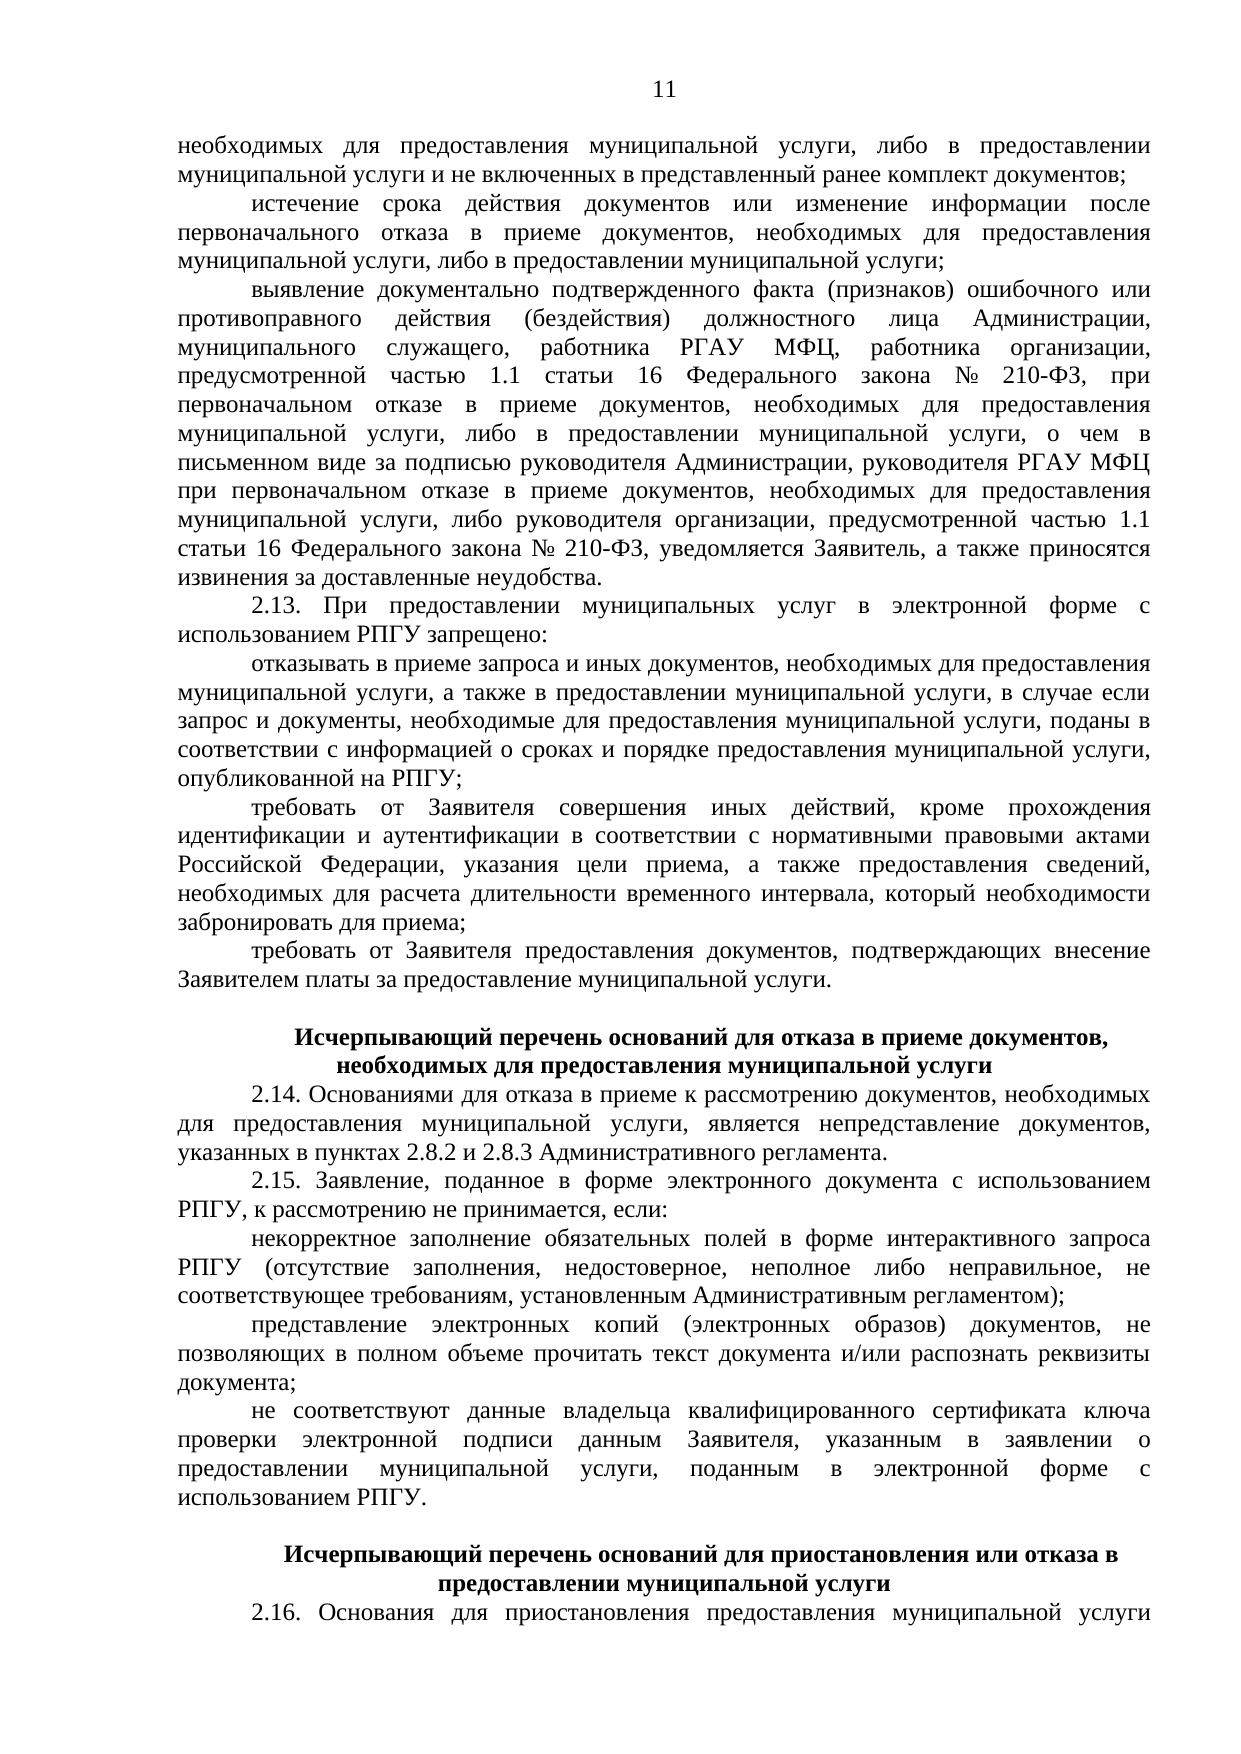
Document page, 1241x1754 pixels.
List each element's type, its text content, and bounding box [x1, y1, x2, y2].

text отказывать в приеме запроса и иных документов, необходимых для предоставления муниципальной услуги, а также в предоставлении муниципальной услуги, в случае если запрос и документы, необходимые для предоставления муниципальной услуги, поданы в соответствии с информацией о сроках и порядке предоставления муниципальной услуги, опубликованной на РПГУ; [177, 648, 1152, 792]
text представление электронных копий (электронных образов) документов, не позволяющих в полном объеме прочитать текст документа и/или распознать реквизиты документа; [177, 1309, 1152, 1396]
text требовать от Заявителя предоставления документов, подтверждающих внесение Заявителем платы за предоставление муниципальной услуги. [177, 936, 1152, 993]
text 2.15. Заявление, поданное в форме электронного документа с использованием РПГУ, к рассмотрению не принимается, если: [177, 1166, 1152, 1223]
text выявление документально подтвержденного факта (признаков) ошибочного или противоправного действия (бездействия) должностного лица Администрации, муниципального служащего, работника РГАУ МФЦ, работника организации, предусмотренной частью 1.1 статьи 16 Федерального закона № 210-ФЗ, при первоначальном отказе в приеме документов, необходимых для предоставления муниципальной услуги, либо в предоставлении муниципальной услуги, о чем в письменном виде за подписью руководителя Администрации, руководителя РГАУ МФЦ при первоначальном отказе в приеме документов, необходимых для предоставления муниципальной услуги, либо руководителя организации, предусмотренной частью 1.1 статьи 16 Федерального закона № 210-ФЗ, уведомляется Заявитель, а также приносятся извинения за доставленные неудобства. [177, 274, 1152, 591]
text Исчерпывающий перечень оснований для приостановления или отказа в предоставлении муниципальной услуги [177, 1539, 1152, 1597]
text истечение срока действия документов или изменение информации после первоначального отказа в приеме документов, необходимых для предоставления муниципальной услуги, либо в предоставлении муниципальной услуги; [177, 188, 1152, 274]
text 2.14. Основаниями для отказа в приеме к рассмотрению документов, необходимых для предоставления муниципальной услуги, является непредставление документов, указанных в пунктах 2.8.2 и 2.8.3 Административного регламента. [177, 1079, 1152, 1166]
text не соответствуют данные владельца квалифицированного сертификата ключа проверки электронной подписи данным Заявителя, указанным в заявлении о предоставлении муниципальной услуги, поданным в электронной форме с использованием РПГУ. [177, 1396, 1152, 1511]
text 2.13. При предоставлении муниципальных услуг в электронной форме с использованием РПГУ запрещено: [177, 591, 1152, 648]
text Исчерпывающий перечень оснований для отказа в приеме документов, необходимых для предоставления муниципальной услуги [177, 1022, 1152, 1079]
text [177, 131, 1152, 188]
text требовать от Заявителя совершения иных действий, кроме прохождения идентификации и аутентификации в соответствии с нормативными правовыми актами Российской Федерации, указания цели приема, а также предоставления сведений, необходимых для расчета длительности временного интервала, который необходимости забронировать для приема; [177, 792, 1152, 936]
text некорректное заполнение обязательных полей в форме интерактивного запроса РПГУ (отсутствие заполнения, недостоверное, неполное либо неправильное, не соответствующее требованиям, установленным Административным регламентом); [177, 1223, 1152, 1309]
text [177, 1597, 1152, 1626]
